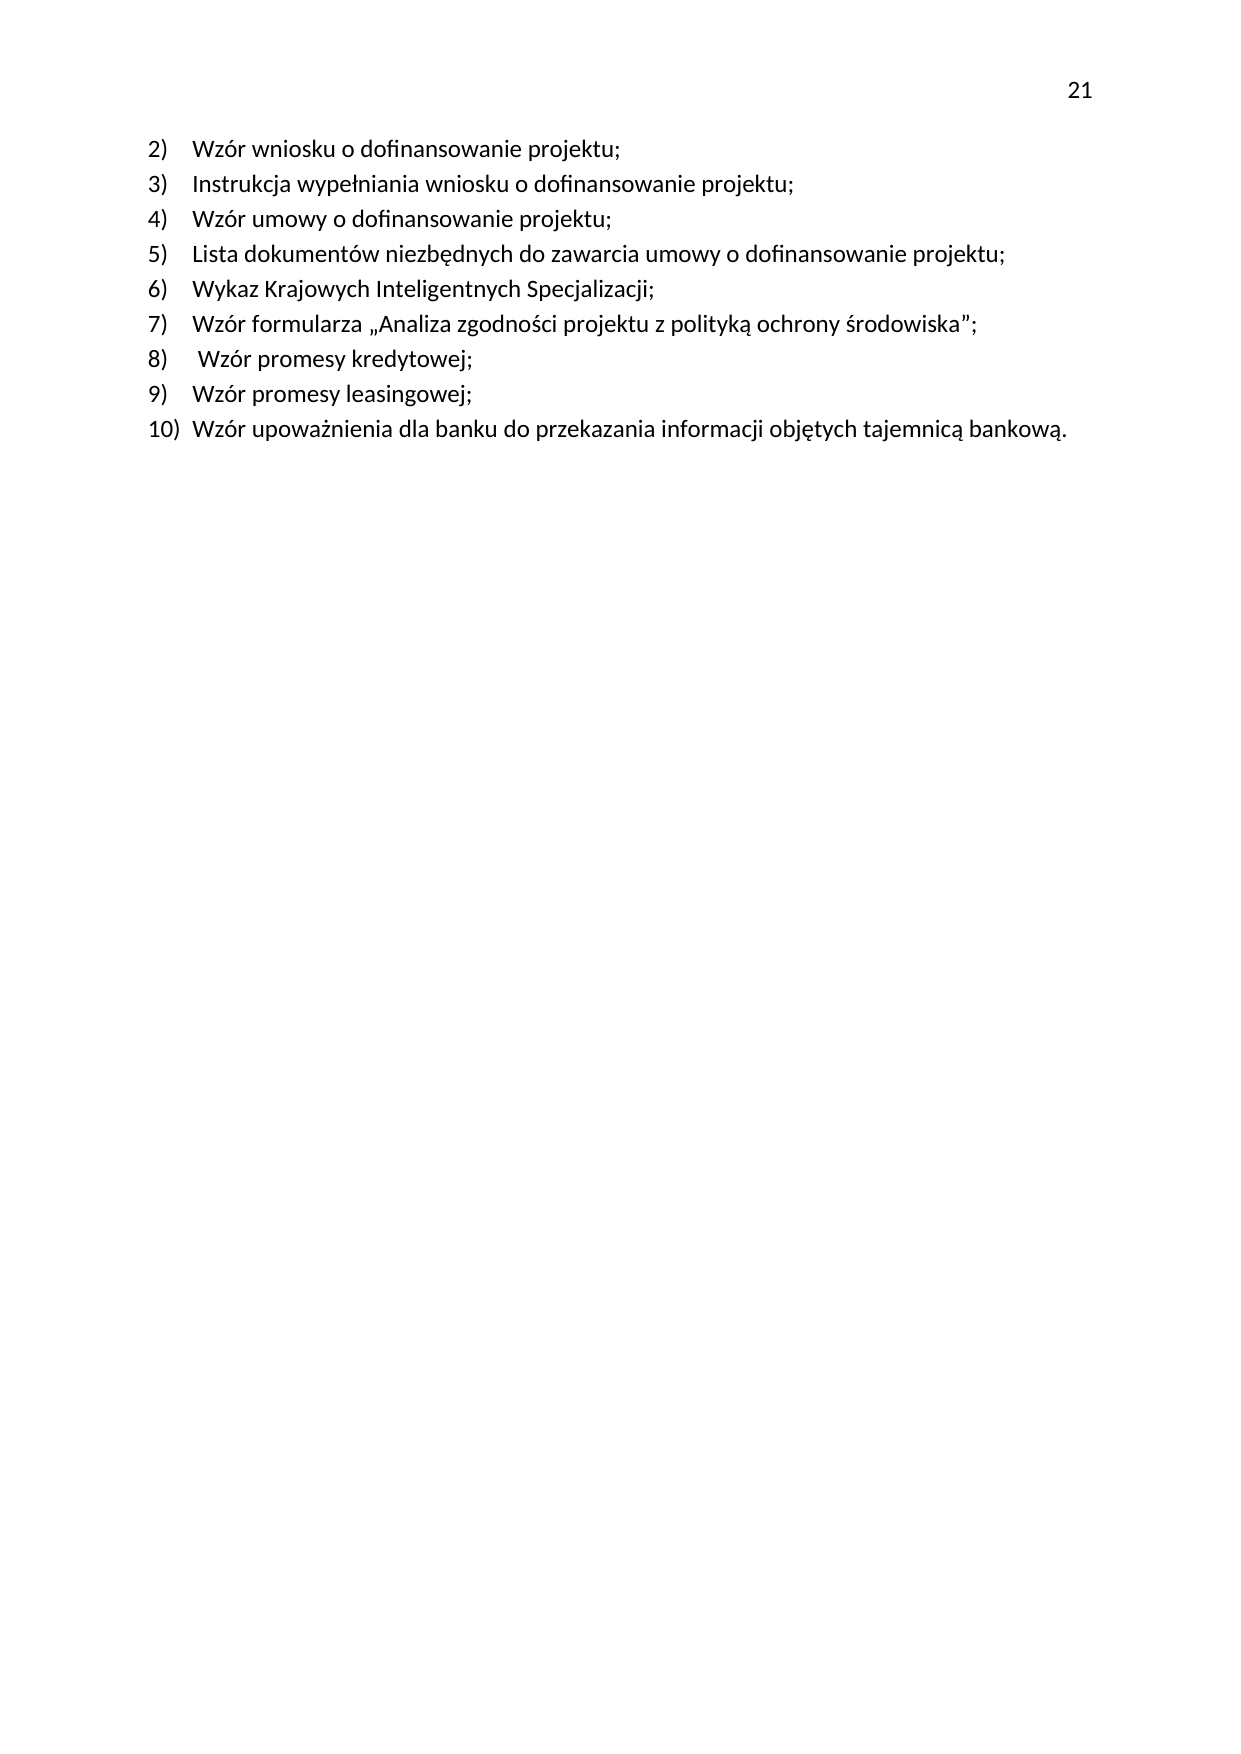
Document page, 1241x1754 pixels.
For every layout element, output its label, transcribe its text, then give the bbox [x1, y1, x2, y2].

list Wzór wniosku o dofinansowanie projektu; [148, 133, 1092, 164]
list Wzór umowy o dofinansowanie projektu; [148, 203, 1092, 234]
list Wzór promesy kredytowej; [148, 343, 1092, 374]
list Wzór formularza „Analiza zgodności projektu z polityką ochrony środowiska”; [148, 308, 1092, 339]
list Lista dokumentów niezbędnych do zawarcia umowy o dofinansowanie projektu; [148, 238, 1092, 269]
list Wykaz Krajowych Inteligentnych Specjalizacji; [148, 273, 1092, 304]
list Wzór upoważnienia dla banku do przekazania informacji objętych tajemnicą bankową. [148, 413, 1092, 444]
list Wzór promesy leasingowej; [148, 378, 1092, 409]
list Instrukcja wypełniania wniosku o dofinansowanie projektu; [148, 168, 1092, 199]
